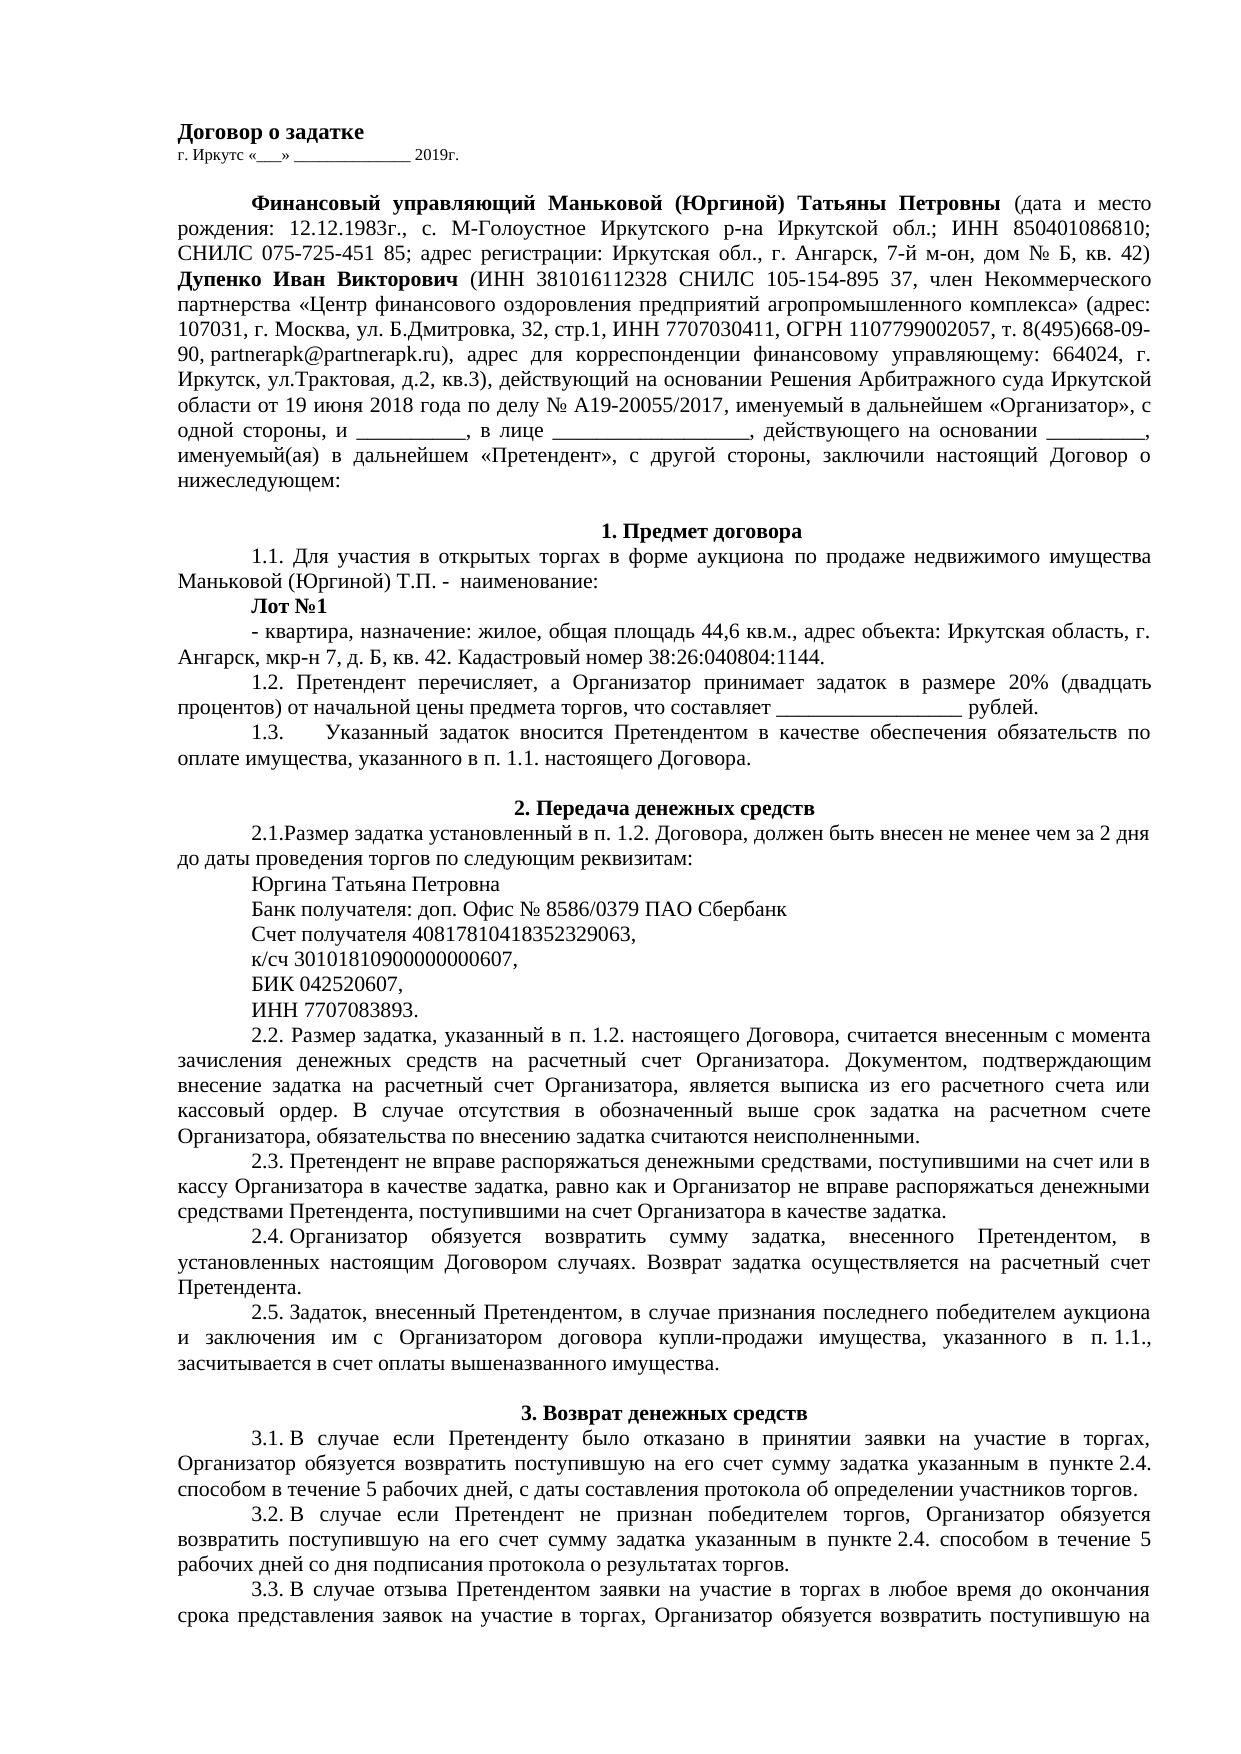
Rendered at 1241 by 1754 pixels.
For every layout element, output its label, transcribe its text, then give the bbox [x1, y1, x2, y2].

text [177, 1576, 1152, 1627]
text 1.1. Для участия в открытых торгах в форме аукциона по продаже недвижимого имущества Маньковой (Юргиной) Т.П. - наименование: [177, 543, 1152, 593]
text 2.4. Организатор обязуется возвратить сумму задатка, внесенного Претендентом, в установленных настоящим Договором случаях. Возврат задатка осуществляется на расчетный счет Претендента. [177, 1223, 1152, 1299]
text ИНН 7707083893. [177, 997, 1152, 1022]
text 1.2. Претендент перечисляет, а Организатор принимает задаток в размере 20% (двадцать процентов) от начальной цены предмета торгов, что составляет _________________ рублей. [177, 669, 1152, 719]
text г. Иркутс «___» ______________ 2019г. [177, 144, 1152, 164]
text 3.1. В случае если Претенденту было отказано в принятии заявки на участие в торгах, Организатор обязуется возвратить поступившую на его счет сумму задатка указанным в пункте 2.4. способом в течение 5 рабочих дней, с даты составления протокола об определении участников торгов. [177, 1425, 1152, 1501]
text 1. Предмет договора [177, 518, 1152, 543]
text - квартира, назначение: жилое, общая площадь 44,6 кв.м., адрес объекта: Иркутская область, г. Ангарск, мкр-н 7, д. Б, кв. 42. Кадастровый номер 38:26:040804:1144. [177, 618, 1152, 669]
text Лот №1 [177, 593, 1152, 618]
text Счет получателя 40817810418352329063, [177, 921, 1152, 946]
text 2.5. Задаток, внесенный Претендентом, в случае признания последнего победителем аукциона и заключения им с Организатором договора купли-продажи имущества, указанного в п. 1.1., засчитывается в счет оплаты вышеназванного имущества. [177, 1299, 1152, 1375]
list Указанный задаток вносится Претендентом в качестве обеспечения обязательств по оплате имущества, указанного в п. 1.1. настоящего Договора. [177, 719, 1152, 770]
text к/сч 30101810900000000607, [177, 946, 1152, 971]
text Юргина Татьяна Петровна [177, 871, 1152, 896]
text Договор о задатке [177, 118, 1152, 144]
text 2. Передача денежных средств [177, 795, 1152, 820]
text Финансовый управляющий Маньковой (Юргиной) Татьяны Петровны (дата и место рождения: 12.12.1983г., с. М-Голоустное Иркутского р-на Иркутской обл.; ИНН 850401086810; СНИЛС 075-725-451 85; адрес регистрации: Иркутская обл., г. Ангарск, 7-й м-он, дом № Б, кв. 42) Дупенко Иван Викторович (ИНН 381016112328 СНИЛС 105-154-895 37, член Некоммерческого партнерства «Центр финансового оздоровления предприятий агропромышленного комплекса» (адрес: 107031, г. Москва, ул. Б.Дмитровка, 32, стр.1, ИНН 7707030411, ОГРН 1107799002057, т. 8(495)668-09-90, partnerapk@partnerapk.ru), адрес для корреспонденции финансовому управляющему: 664024, г. Иркутск, ул.Трактовая, д.2, кв.3), действующий на основании Решения Арбитражного суда Иркутской области от 19 июня 2018 года по делу № А19-20055/2017, именуемый в дальнейшем «Организатор», с одной стороны, и __________, в лице __________________, действующего на основании _________, именуемый(ая) в дальнейшем «Претендент», с другой стороны, заключили настоящий Договор о нижеследующем: [177, 190, 1152, 492]
text Банк получателя: доп. Офис № 8586/0379 ПАО Сбербанк [177, 896, 1152, 921]
text 2.1.Размер задатка установленный в п. 1.2. Договора, должен быть внесен не менее чем за 2 дня до даты проведения торгов по следующим реквизитам: [177, 820, 1152, 871]
text 2.3. Претендент не вправе распоряжаться денежными средствами, поступившими на счет или в кассу Организатора в качестве задатка, равно как и Организатор не вправе распоряжаться денежными средствами Претендента, поступившими на счет Организатора в качестве задатка. [177, 1148, 1152, 1223]
text 2.2. Размер задатка, указанный в п. 1.2. настоящего Договора, считается внесенным с момента зачисления денежных средств на расчетный счет Организатора. Документом, подтверждающим внесение задатка на расчетный счет Организатора, является выписка из его расчетного счета или кассовый ордер. В случае отсутствия в обозначенный выше срок задатка на расчетном счете Организатора, обязательства по внесению задатка считаются неисполненными. [177, 1022, 1152, 1148]
text 3.2. В случае если Претендент не признан победителем торгов, Организатор обязуется возвратить поступившую на его счет сумму задатка указанным в пункте 2.4. способом в течение 5 рабочих дней со дня подписания протокола о результатах торгов. [177, 1501, 1152, 1576]
text 3. Возврат денежных средств [177, 1400, 1152, 1425]
text БИК 042520607, [177, 971, 1152, 997]
